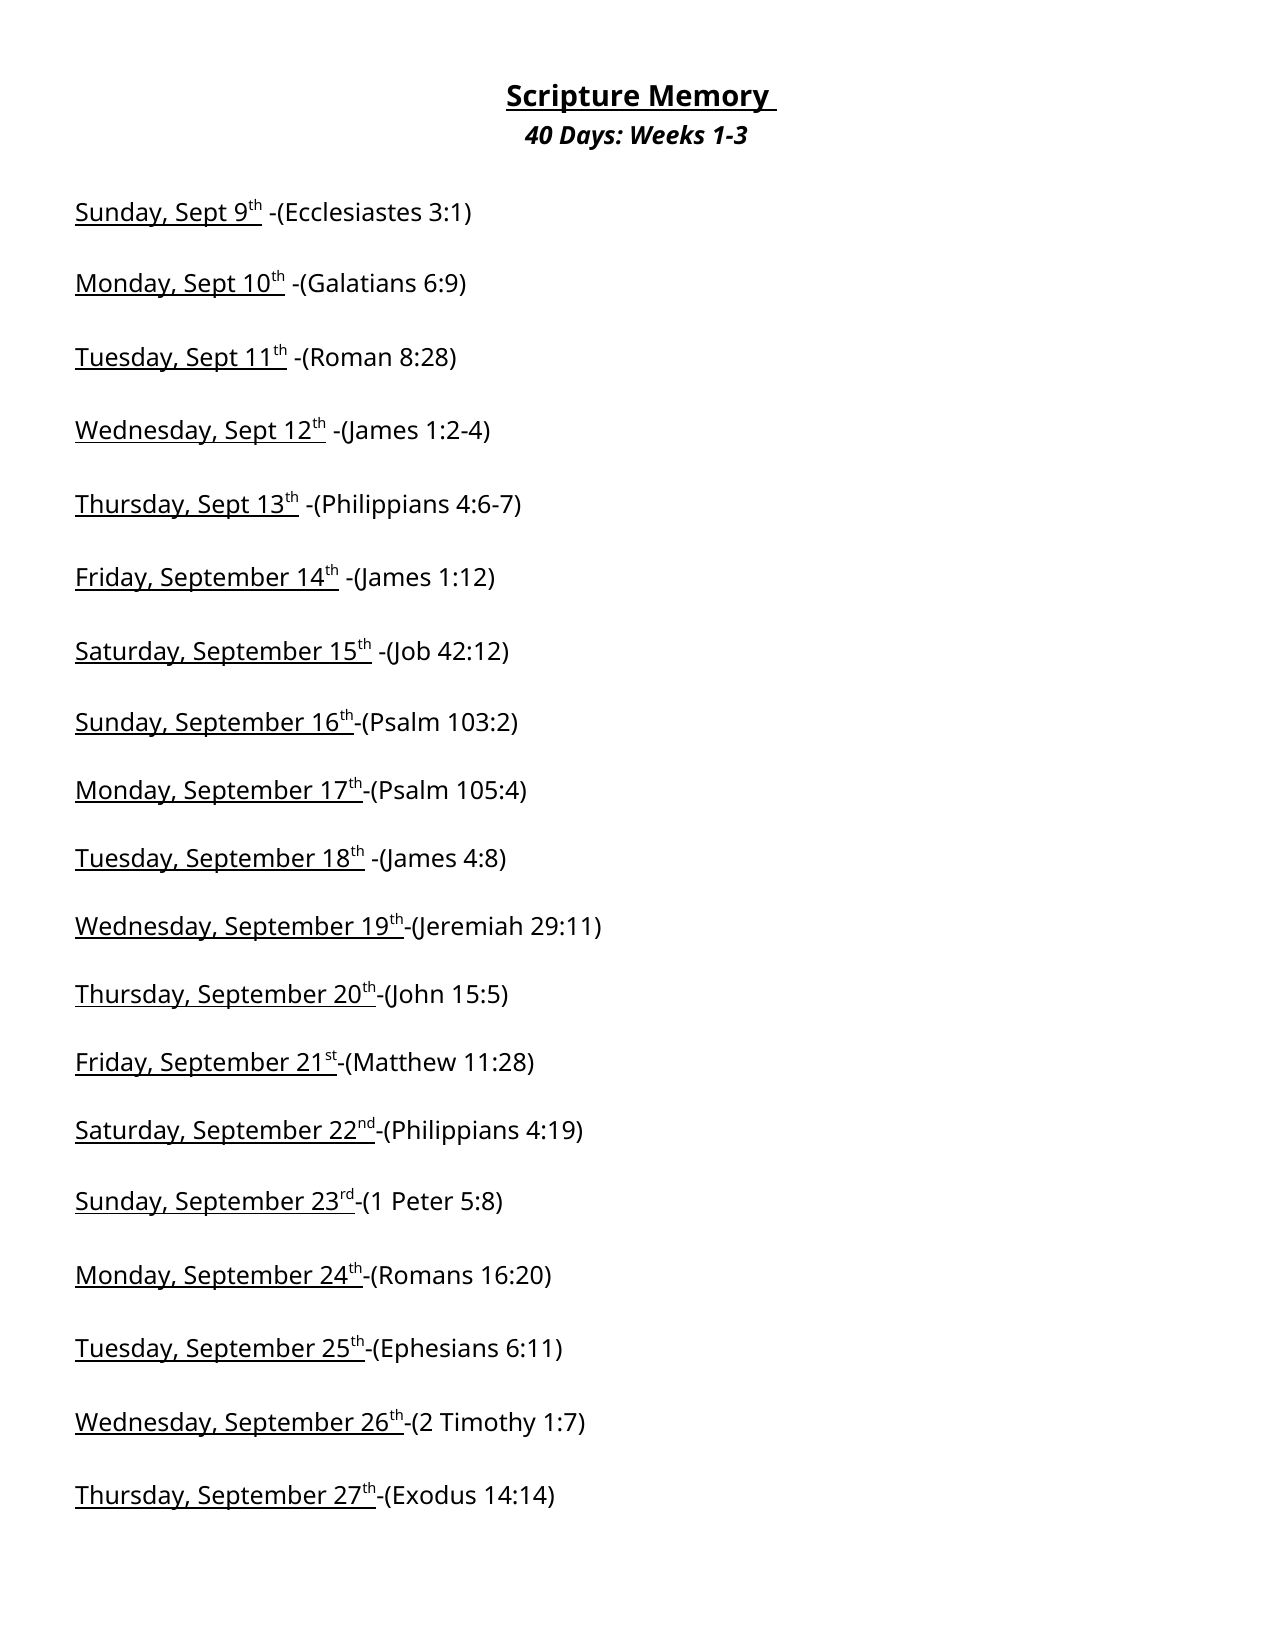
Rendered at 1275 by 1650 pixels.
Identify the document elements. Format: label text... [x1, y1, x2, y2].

text Tuesday, September 18th -(James 4:8) [75, 840, 1200, 874]
text Scripture Memory [75, 75, 1200, 115]
text Saturday, September 22nd-(Philippians 4:19) [75, 1113, 1200, 1147]
text Wednesday, September 26th-(2 Timothy 1:7) [75, 1404, 1200, 1438]
text Thursday, Sept 13th -(Philippians 4:6-7) [313, 486, 1200, 520]
text Tuesday, September 25th-(Ephesians 6:11) [75, 1331, 1200, 1365]
text Sunday, Sept 9th -(Ecclesiastes 3:1) [75, 191, 1200, 229]
text Monday, September 24th-(Romans 16:20) [75, 1257, 1200, 1291]
text Friday, September 14th -(James 1:12) [353, 560, 1200, 594]
text Tuesday, Sept 11th -(Roman 8:28) [75, 339, 1200, 373]
text Monday, September 17th-(Psalm 105:4) [75, 772, 1200, 806]
text Wednesday, September 19th-(Jeremiah 29:11) [75, 908, 1200, 943]
text Friday, September 21st-(Matthew 11:28) [75, 1045, 1200, 1079]
text 40 Days: Weeks 1-3 [75, 118, 1200, 152]
text Thursday, September 27th-(Exodus 14:14) [75, 1478, 1200, 1512]
text Sunday, September 16th-(Psalm 103:2) [75, 704, 1200, 738]
text Wednesday, Sept 12th -(James 1:2-4) [75, 413, 1200, 447]
text Monday, Sept 10th -(Galatians 6:9) [75, 266, 1200, 300]
text Saturday, September 15th -(Job 42:12) [386, 633, 1200, 667]
text Thursday, September 20th-(John 15:5) [75, 977, 1200, 1011]
text Sunday, September 23rd-(1 Peter 5:8) [75, 1184, 1200, 1218]
